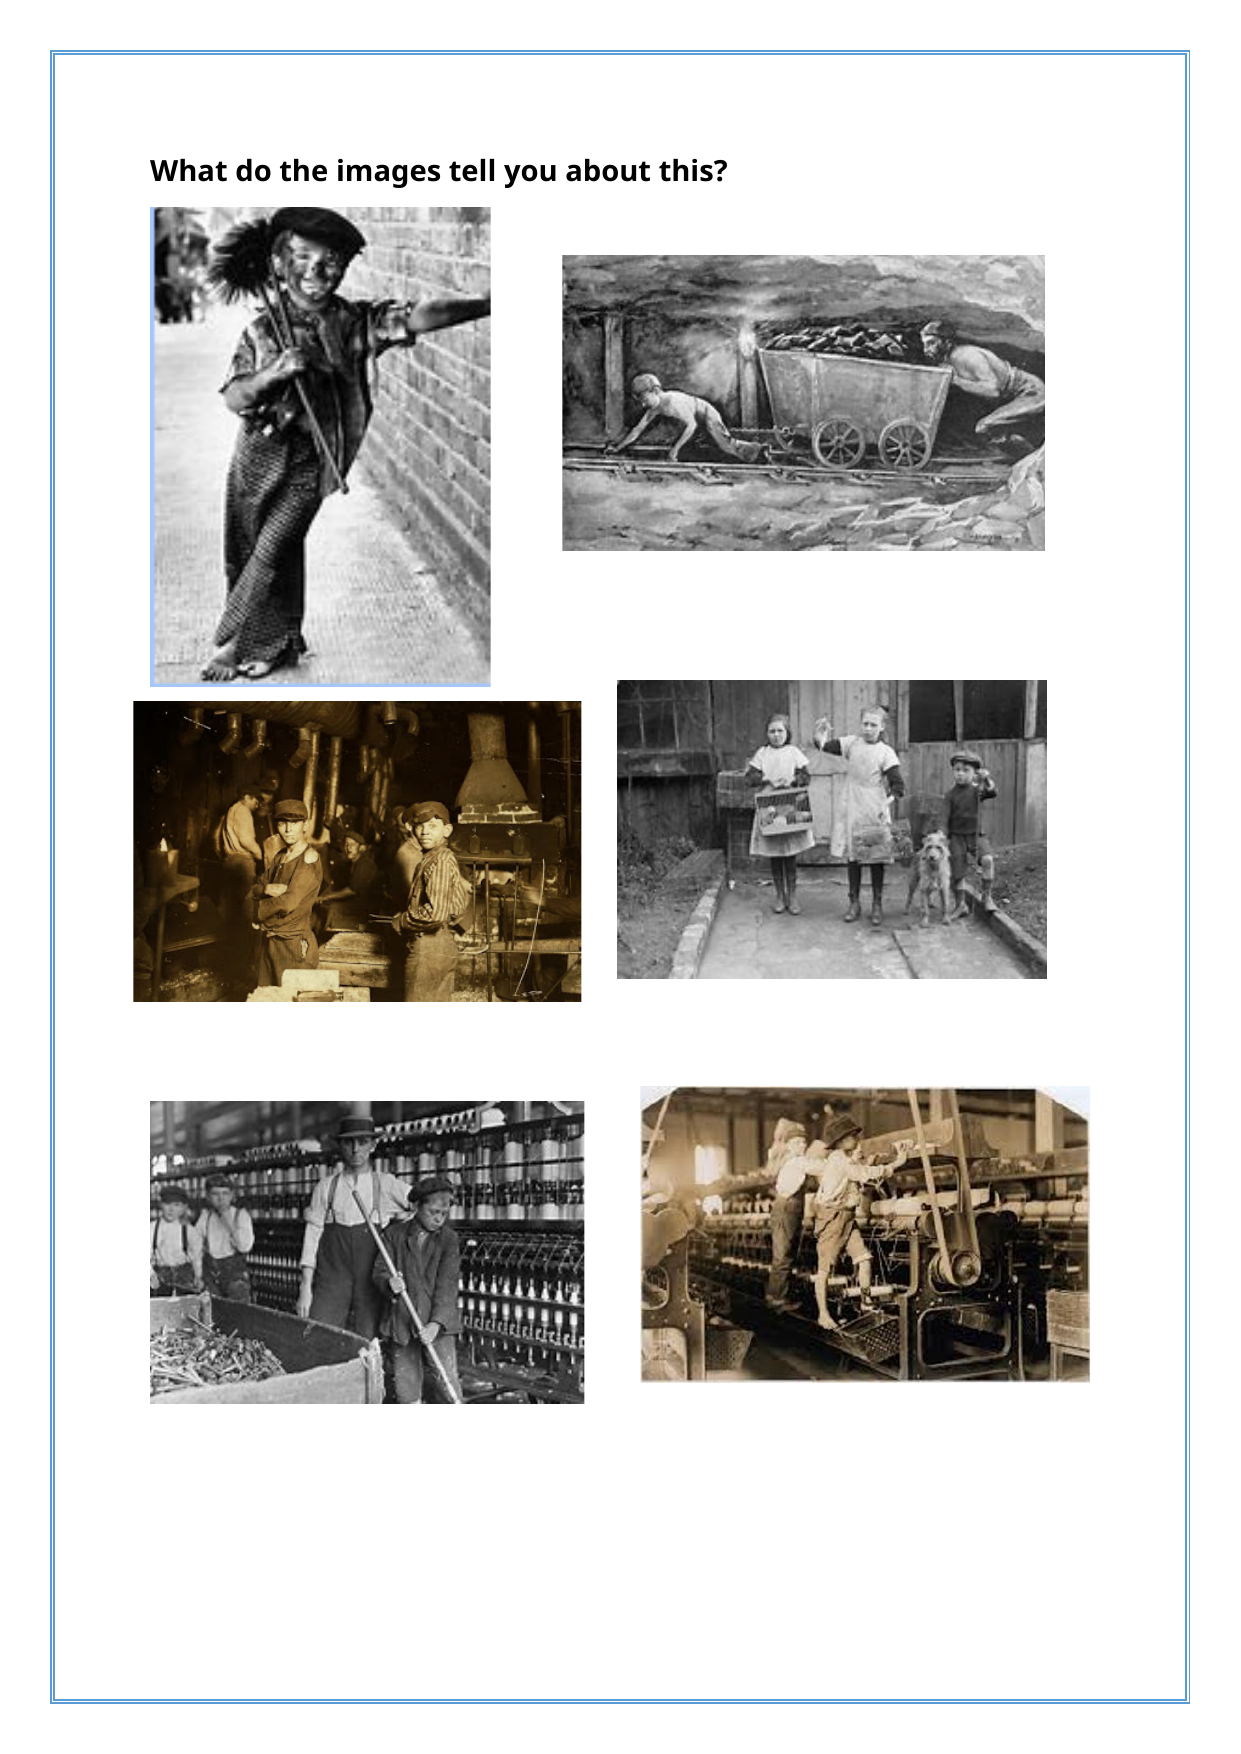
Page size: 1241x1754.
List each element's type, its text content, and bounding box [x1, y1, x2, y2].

picture [150, 1101, 585, 1404]
picture [562, 255, 1045, 551]
picture [150, 207, 491, 687]
picture [133, 701, 582, 1002]
picture [617, 680, 1047, 979]
picture [640, 1086, 1091, 1383]
text What do the images tell you about this? [150, 150, 1090, 190]
